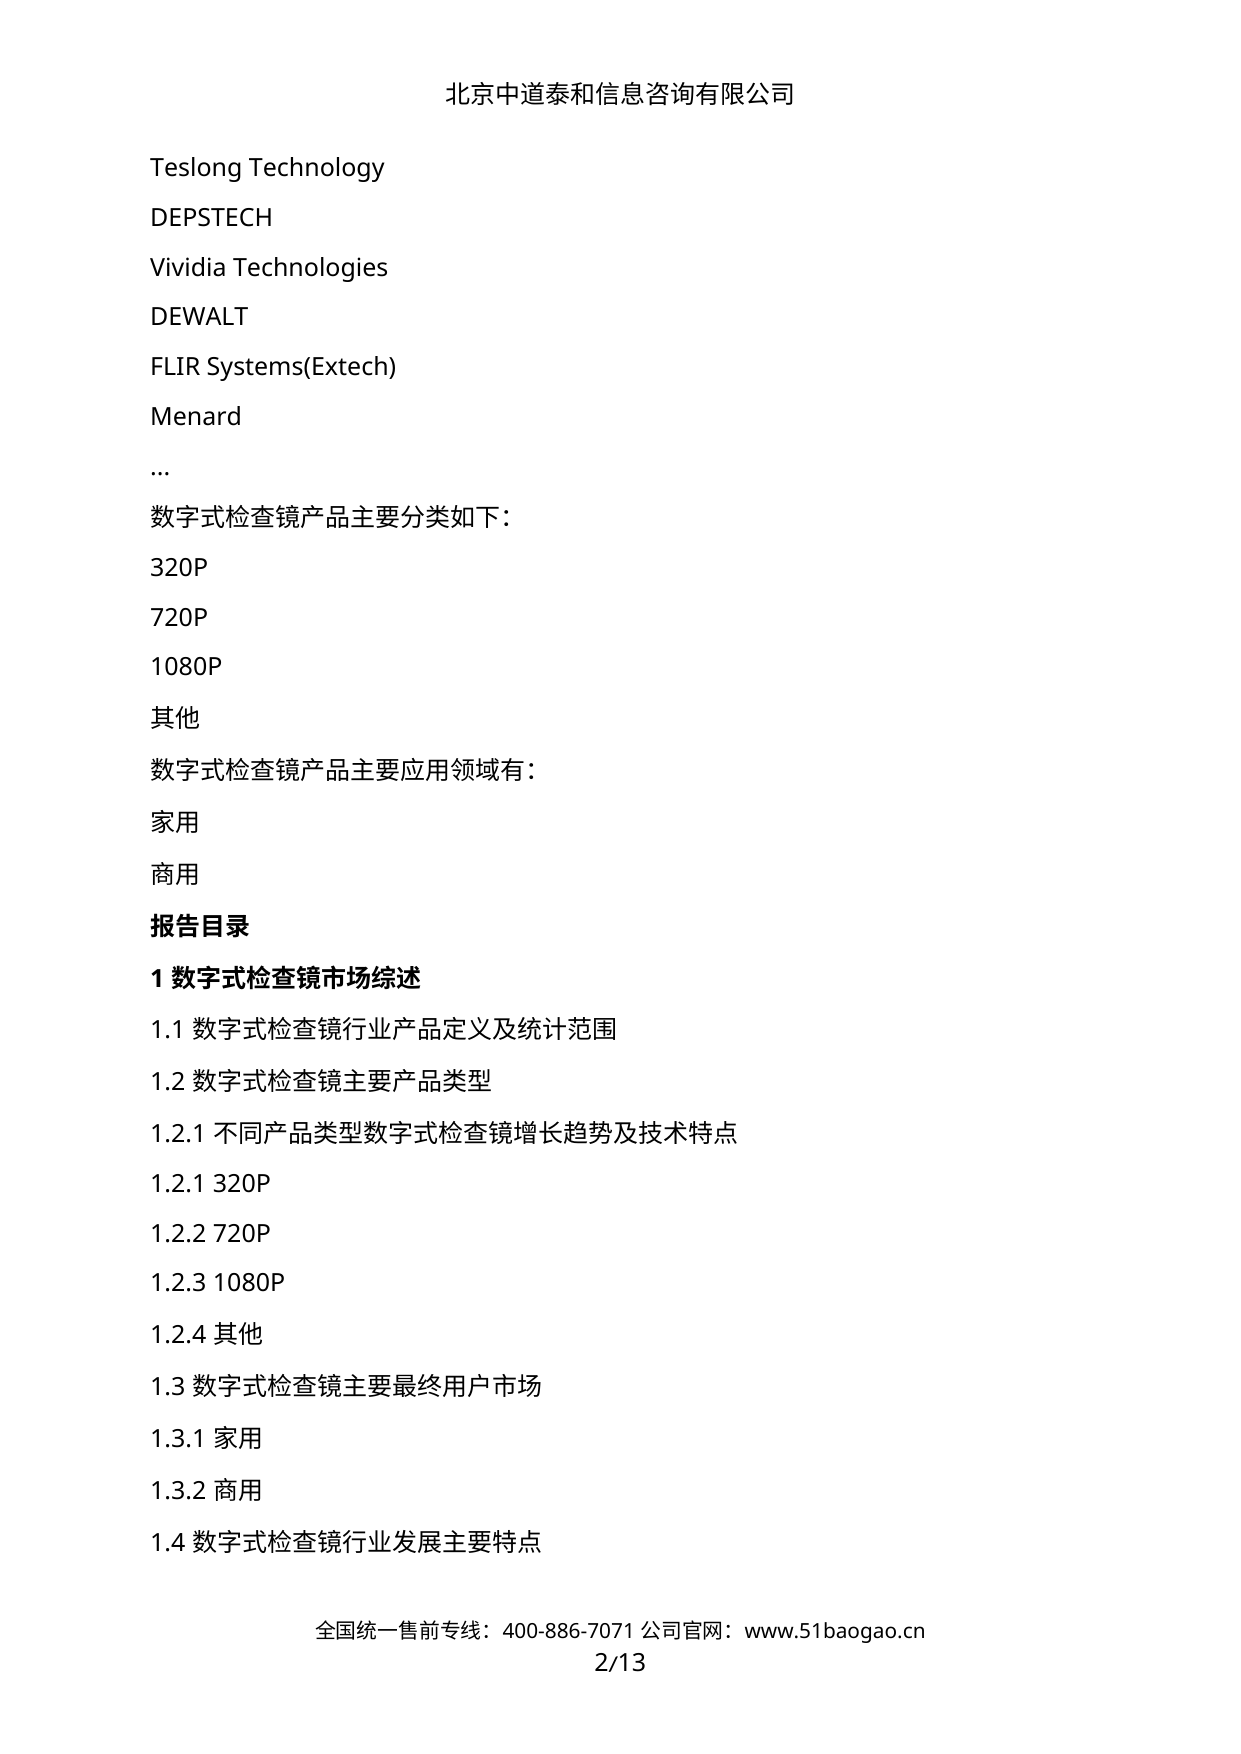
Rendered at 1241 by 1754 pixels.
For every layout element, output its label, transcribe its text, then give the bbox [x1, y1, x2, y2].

text 1.2 数字式检查镜主要产品类型 [150, 1062, 1090, 1098]
text Menard [150, 398, 1090, 432]
text 数字式检查镜产品主要分类如下： [150, 498, 1090, 534]
text 1.2.2 720P [150, 1215, 1090, 1249]
text ... [150, 448, 1090, 482]
text 1080P [150, 649, 1090, 683]
text FLIR Systems(Extech) [150, 349, 1090, 383]
text 1.3 数字式检查镜主要最终用户市场 [150, 1367, 1090, 1403]
text 1.3.2 商用 [150, 1470, 1090, 1507]
text Vividia Technologies [150, 249, 1090, 283]
text 1.3.1 家用 [150, 1418, 1090, 1455]
text DEWALT [150, 299, 1090, 333]
text 报告目录 [150, 906, 1090, 942]
text Teslong Technology [150, 150, 1090, 184]
text 家用 [150, 802, 1090, 839]
text 商用 [150, 854, 1090, 891]
text 1 数字式检查镜市场综述 [150, 958, 1090, 994]
text 1.4 数字式检查镜行业发展主要特点 [150, 1522, 1090, 1558]
text 720P [150, 599, 1090, 633]
text 1.2.1 不同产品类型数字式检查镜增长趋势及技术特点 [150, 1114, 1090, 1150]
text 1.2.3 1080P [150, 1265, 1090, 1299]
text DEPSTECH [150, 200, 1090, 234]
text 1.2.4 其他 [150, 1315, 1090, 1351]
text 1.1 数字式检查镜行业产品定义及统计范围 [150, 1010, 1090, 1046]
text 320P [150, 550, 1090, 584]
text 1.2.1 320P [150, 1166, 1090, 1200]
text 其他 [150, 699, 1090, 735]
text 数字式检查镜产品主要应用领域有： [150, 751, 1090, 787]
